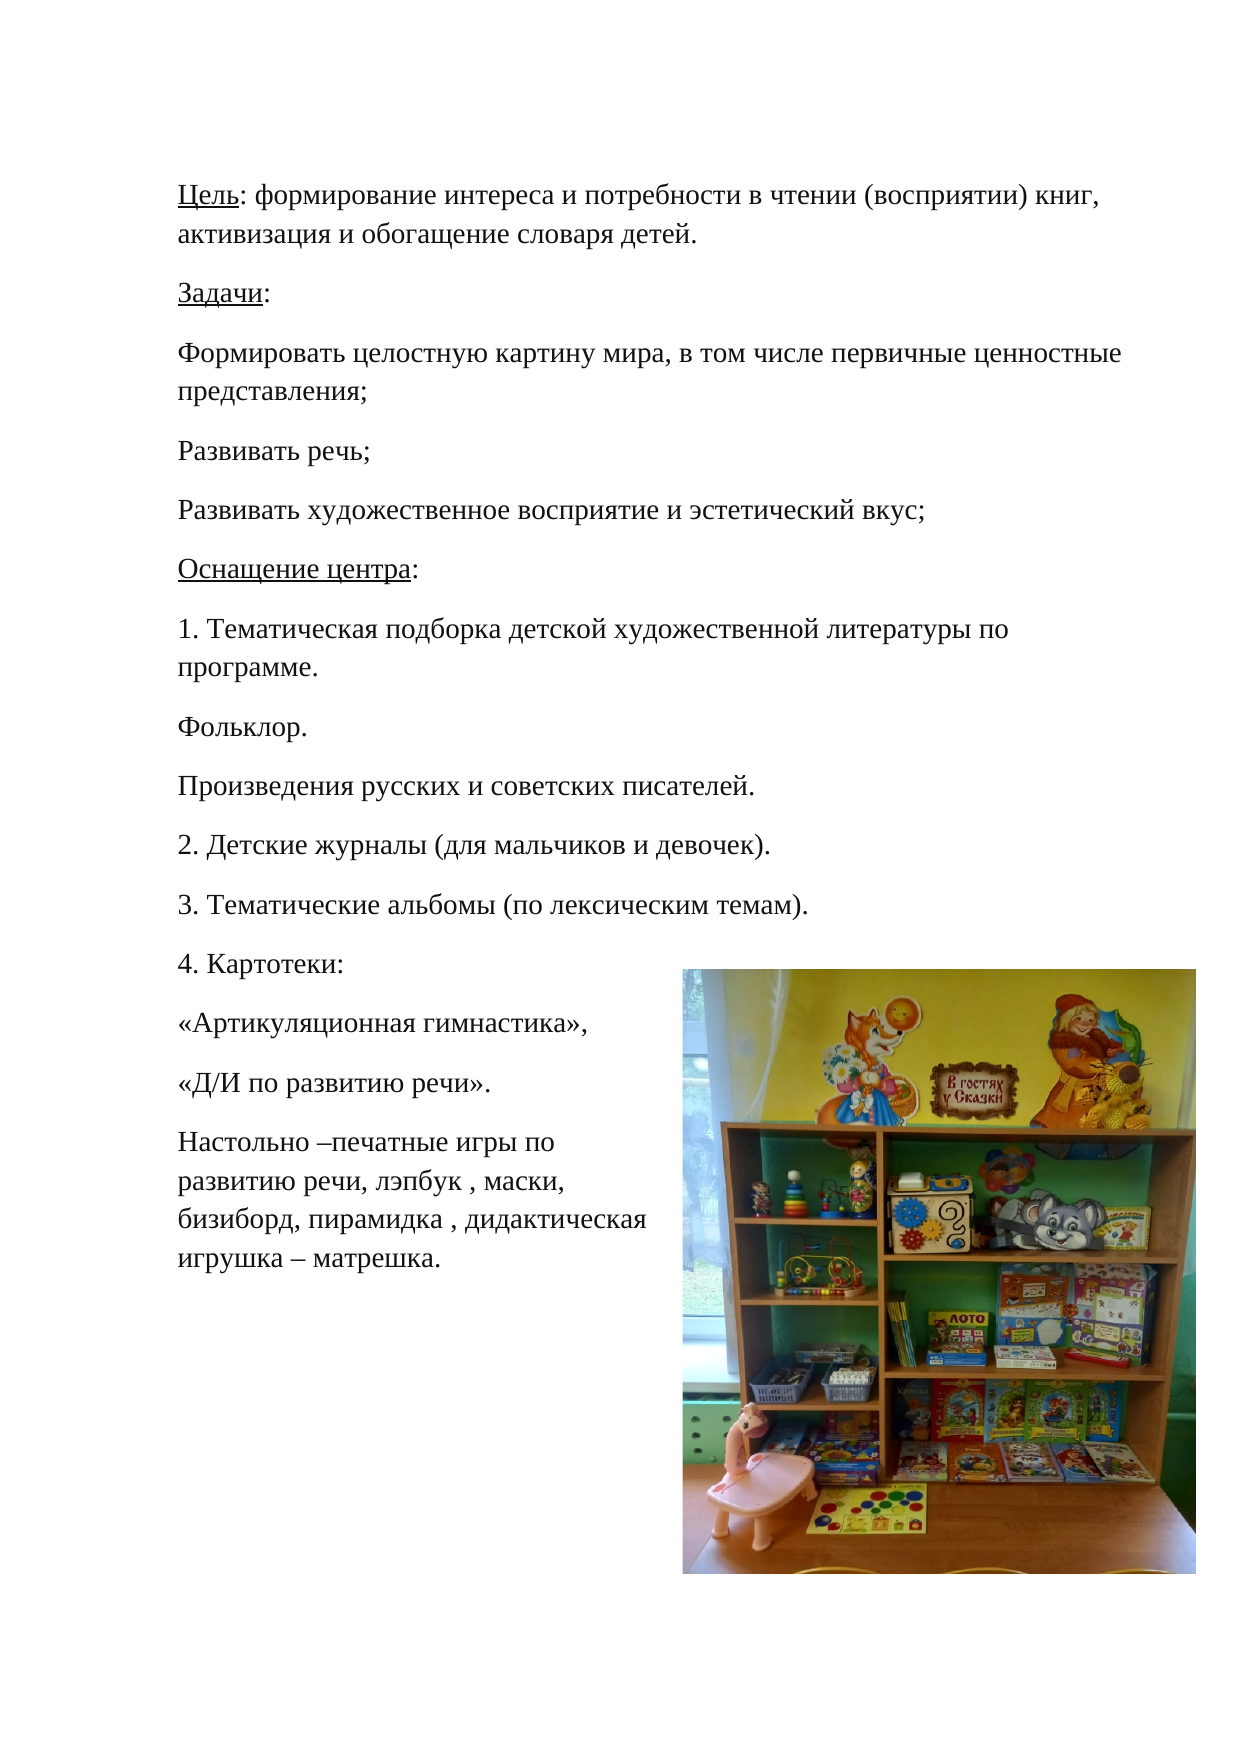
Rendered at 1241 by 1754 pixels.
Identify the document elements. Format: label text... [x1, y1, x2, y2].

text Формировать целостную картину мира, в том числе первичные ценностные представления; [177, 335, 1152, 407]
text «Артикуляционная гимнастика», [177, 1006, 682, 1039]
text Фольклор. [177, 709, 1152, 742]
text Настольно –печатные игры по развитию речи, лэпбук , маски, бизиборд, пирамидка , дидактическая игрушка – матрешка. [177, 1124, 682, 1273]
picture [682, 969, 1196, 1574]
text Развивать речь; [177, 433, 1152, 466]
text 1. Тематическая подборка детской художественной литературы по программе. [177, 611, 1152, 683]
text 3. Тематические альбомы (по лексическим темам). [177, 887, 1152, 920]
text Произведения русских и советских писателей. [177, 768, 1152, 802]
text 2. Детские журналы (для мальчиков и девочек). [177, 827, 1152, 861]
text Цель: формирование интереса и потребности в чтении (восприятии) книг, активизация и обогащение словаря детей. [177, 177, 1152, 249]
text Оснащение центра: [177, 551, 1152, 585]
text Задачи: [177, 275, 1152, 309]
text «Д/И по развитию речи». [177, 1065, 682, 1098]
text Развивать художественное восприятие и эстетический вкус; [177, 492, 1152, 526]
text 4. Картотеки: [177, 946, 1152, 980]
